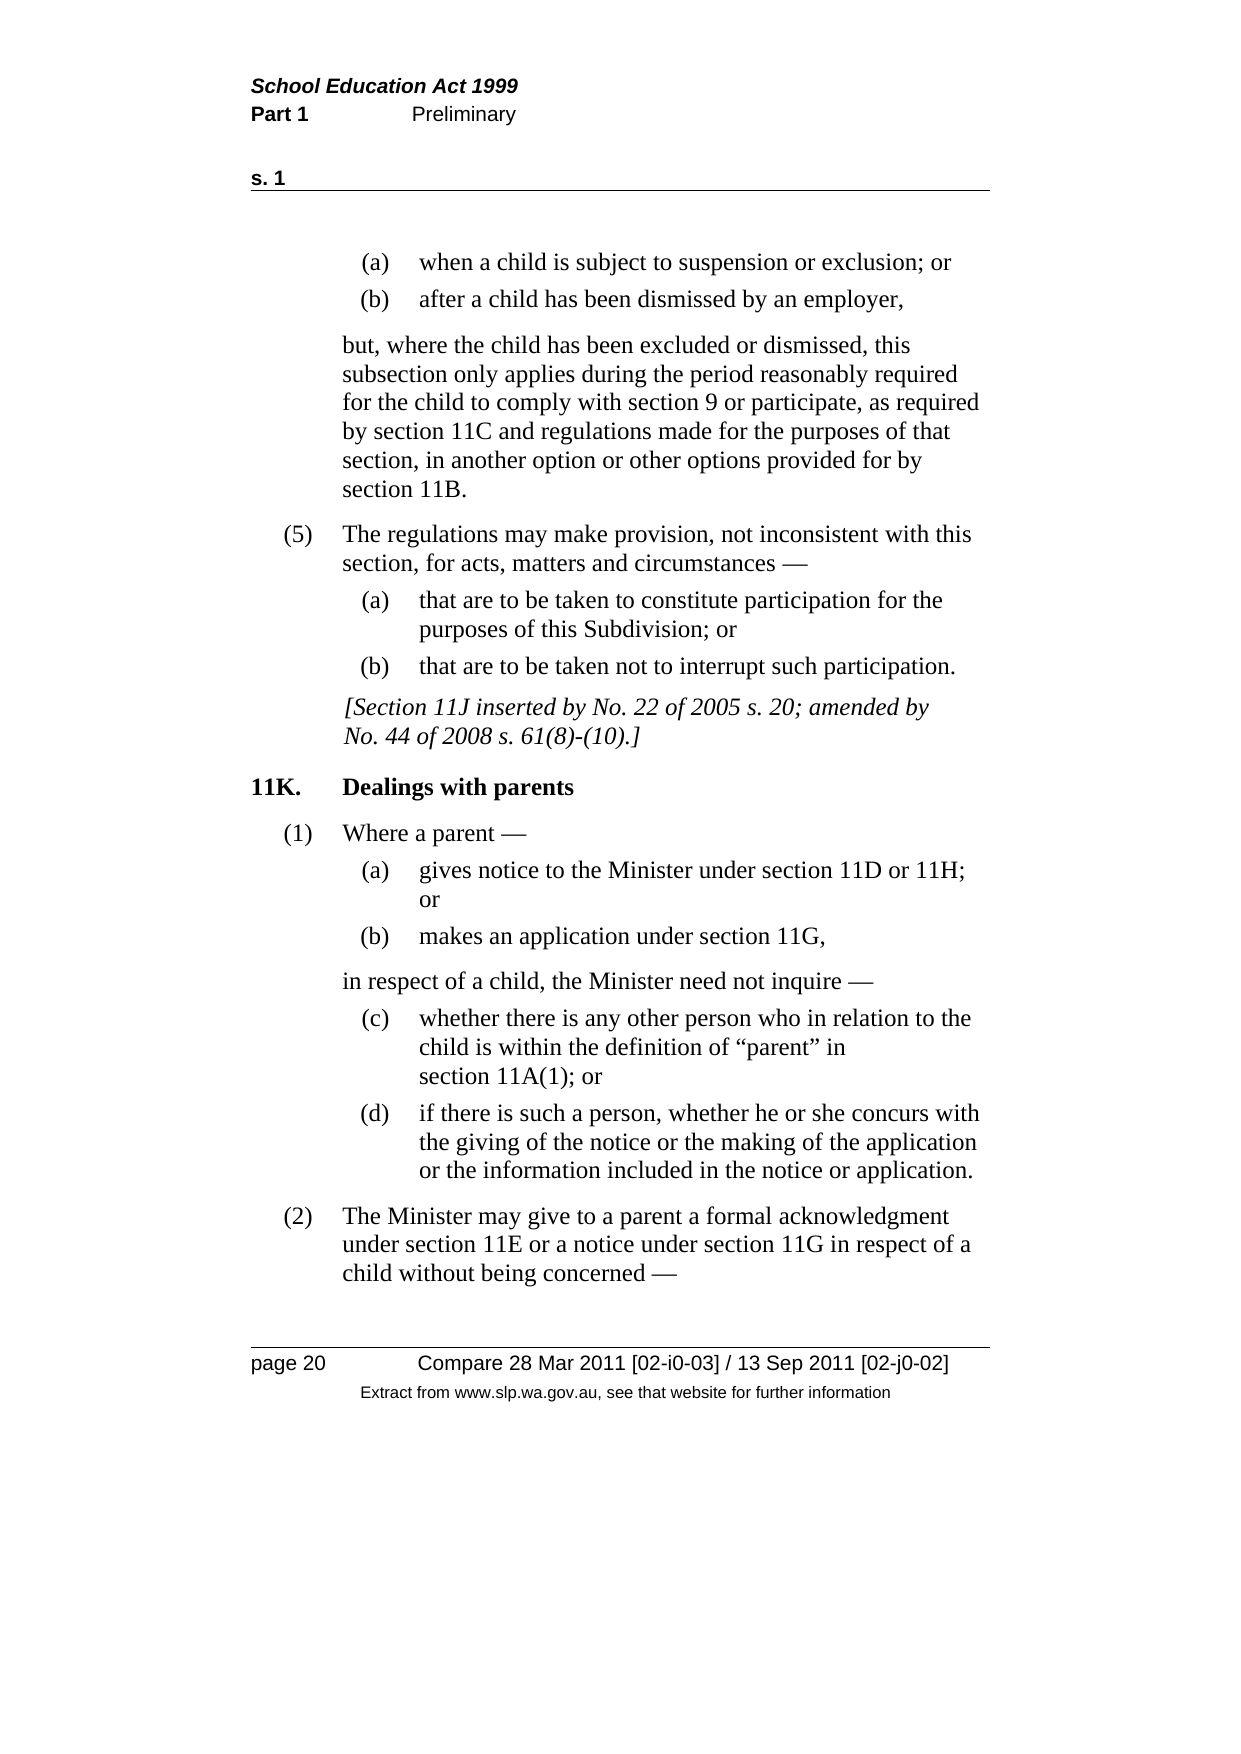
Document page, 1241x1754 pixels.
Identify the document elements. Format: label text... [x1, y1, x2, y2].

text (b) after a child has been dismissed by an employer, [251, 284, 990, 313]
text (c) whether there is any other person who in relation to the child is within the definition of “parent” in section 11A(1); or [251, 1003, 990, 1089]
subtitle 11K. Dealings with parents [251, 772, 990, 801]
text (a) that are to be taken to constitute participation for the purposes of this Subdivision; or [251, 585, 990, 642]
text (d) if there is such a person, whether he or she concurs with the giving of the notice or the making of the application or the information included in the notice or application. [251, 1098, 990, 1184]
text (5) The regulations may make provision, not inconsistent with this section, for acts, matters and circumstances — [251, 519, 990, 577]
text (b) makes an application under section 11G, [251, 921, 990, 949]
text (2) The Minister may give to a parent a formal acknowledgment under section 11E or a notice under section 11G in respect of a child without being concerned — [251, 1201, 990, 1287]
text (a) gives notice to the Minister under section 11D or 11H; or [251, 855, 990, 912]
text (a) when a child is subject to suspension or exclusion; or [251, 247, 990, 276]
text (b) that are to be taken not to interrupt such participation. [251, 651, 990, 679]
text but, where the child has been excluded or dismissed, this subsection only applies during the period reasonably required for the child to comply with section 9 or participate, as required by section 11C and regulations made for the purposes of that section, in another option or other options provided for by section 11B. [251, 330, 990, 502]
text [Section 11J inserted by No. 22 of 2005 s. 20; amended by No. 44 of 2008 s. 61(8)-(10).] [251, 692, 990, 749]
text in respect of a child, the Minister need not inquire — [251, 966, 990, 995]
text (1) Where a parent — [251, 818, 990, 847]
